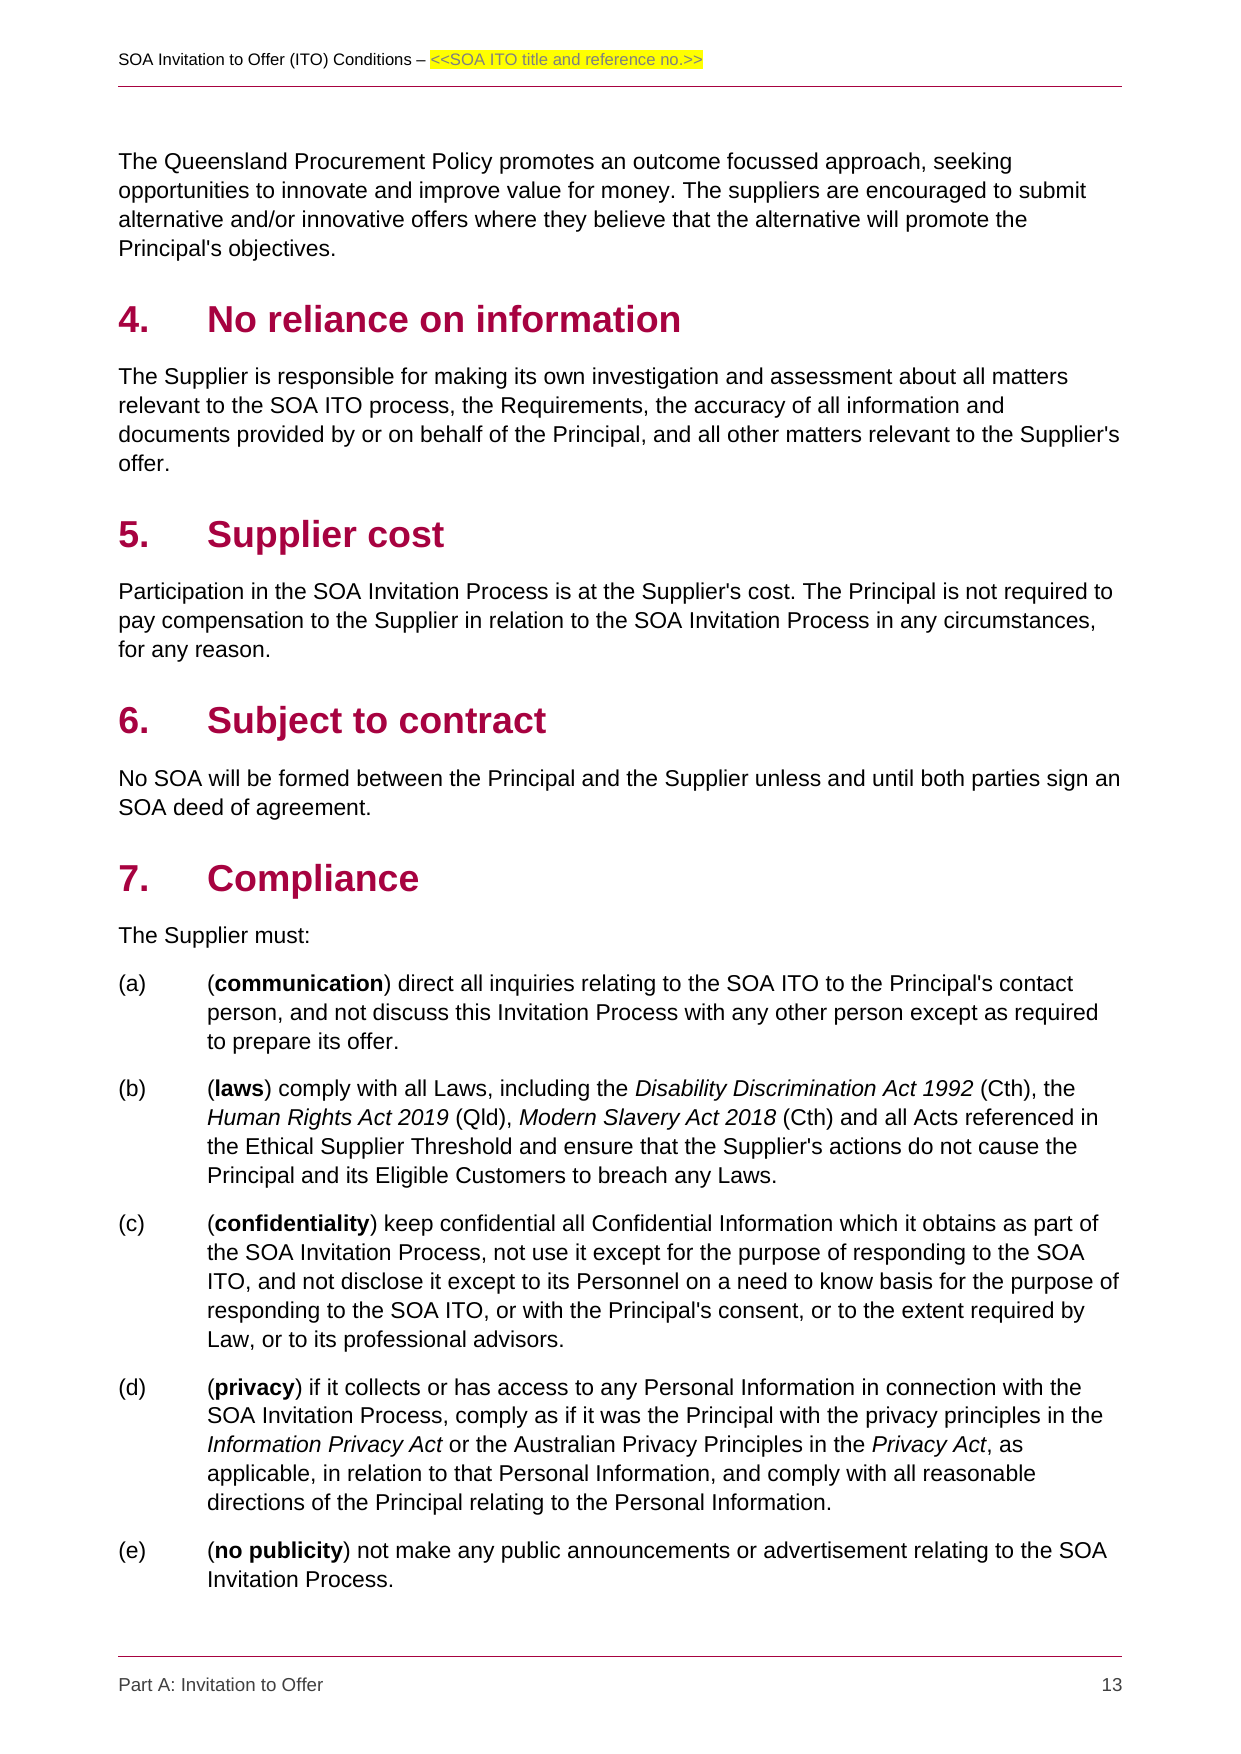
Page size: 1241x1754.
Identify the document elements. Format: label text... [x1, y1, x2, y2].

text The Supplier must: [118, 922, 1122, 948]
text The Supplier is responsible for making its own investigation and assessment about all matters relevant to the SOA ITO process, the Requirements, the accuracy of all information and documents provided by or on behalf of the Principal, and all other matters relevant to the Supplier's offer. [118, 363, 1122, 476]
subtitle 5. Supplier cost [118, 512, 1122, 555]
list (privacy) if it collects or has access to any Personal Information in connection with the SOA Invitation Process, comply as if it was the Principal with the privacy principles in the Information Privacy Act or the Australian Privacy Principles in the Privacy Act, as applicable, in relation to that Personal Information, and comply with all reasonable directions of the Principal relating to the Personal Information. [118, 1373, 1122, 1516]
text The Queensland Procurement Policy promotes an outcome focussed approach, seeking opportunities to innovate and improve value for money. The suppliers are encouraged to submit alternative and/or innovative offers where they believe that the alternative will promote the Principal's objectives. [118, 148, 1122, 261]
text Participation in the SOA Invitation Process is at the Supplier's cost. The Principal is not required to pay compensation to the Supplier in relation to the SOA Invitation Process in any circumstances, for any reason. [118, 578, 1122, 663]
subtitle 7. Compliance [118, 856, 1122, 899]
list (communication) direct all inquiries relating to the SOA ITO to the Principal's contact person, and not discuss this Invitation Process with any other person except as required to prepare its offer. [118, 970, 1122, 1054]
subtitle 6. Subject to contract [118, 698, 1122, 742]
subtitle 4. No reliance on information [118, 297, 1122, 340]
list (no publicity) not make any public announcements or advertisement relating to the SOA Invitation Process. [118, 1537, 1122, 1592]
list (confidentiality) keep confidential all Confidential Information which it obtains as part of the SOA Invitation Process, not use it except for the purpose of responding to the SOA ITO, and not disclose it except to its Personnel on a need to know basis for the purpose of responding to the SOA ITO, or with the Principal's consent, or to the extent required by Law, or to its professional advisors. [118, 1210, 1122, 1352]
list (laws) comply with all Laws, including the Disability Discrimination Act 1992 (Cth), the Human Rights Act 2019 (Qld), Modern Slavery Act 2018 (Cth) and all Acts referenced in the Ethical Supplier Threshold and ensure that the Supplier's actions do not cause the Principal and its Eligible Customers to breach any Laws. [118, 1075, 1122, 1189]
text No SOA will be formed between the Principal and the Supplier unless and until both parties sign an SOA deed of agreement. [118, 765, 1122, 820]
